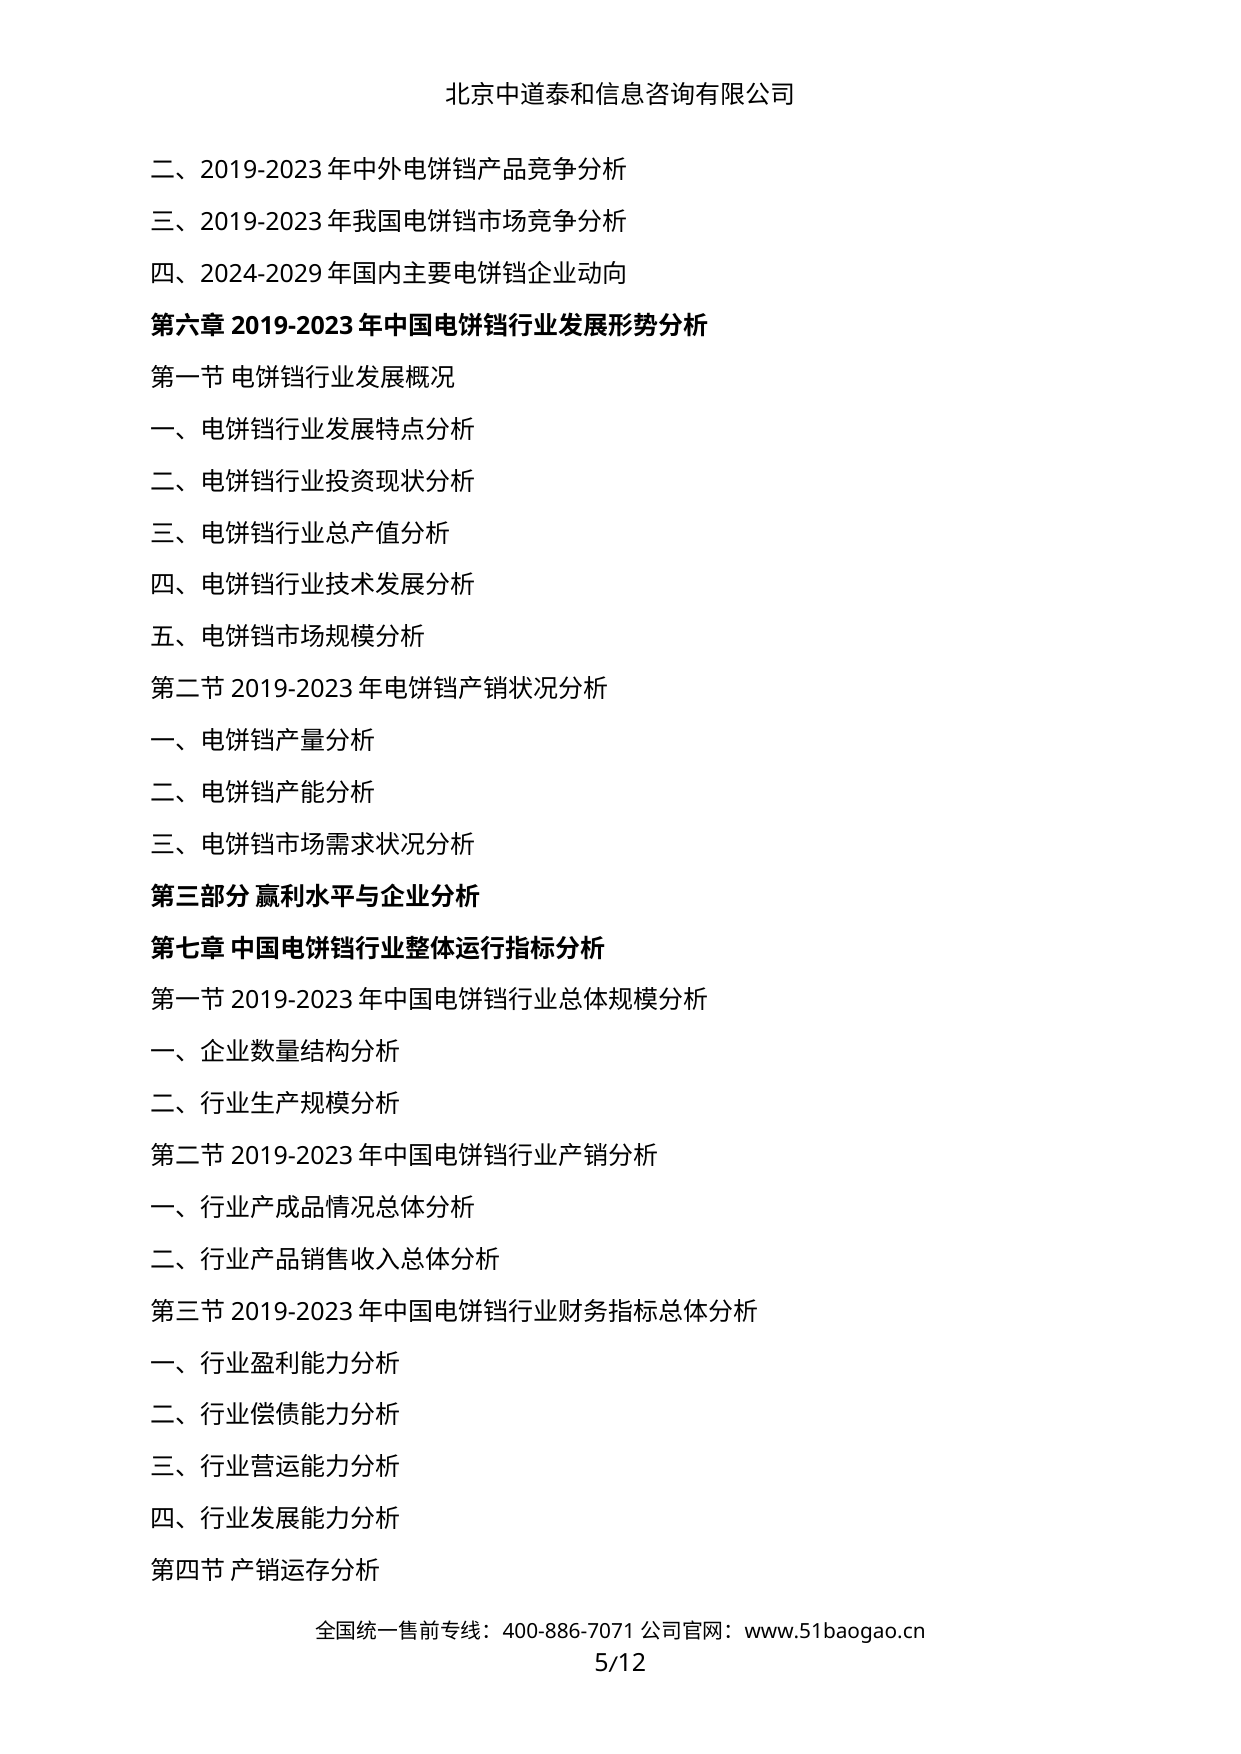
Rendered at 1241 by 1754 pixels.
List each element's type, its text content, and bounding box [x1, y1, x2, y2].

text 第六章 2019-2023年中国电饼铛行业发展形势分析 [150, 306, 1090, 342]
text 二、电饼铛产能分析 [150, 772, 1090, 809]
text 第二节 2019-2023年电饼铛产销状况分析 [150, 669, 1090, 705]
text 四、2024-2029年国内主要电饼铛企业动向 [150, 254, 1090, 290]
text 一、电饼铛产量分析 [150, 721, 1090, 757]
text 第二节 2019-2023年中国电饼铛行业产销分析 [150, 1136, 1090, 1172]
text 五、电饼铛市场规模分析 [150, 617, 1090, 653]
text 一、企业数量结构分析 [150, 1032, 1090, 1068]
text 二、2019-2023年中外电饼铛产品竞争分析 [150, 150, 1090, 186]
text 四、行业发展能力分析 [150, 1499, 1090, 1535]
text 三、行业营运能力分析 [150, 1447, 1090, 1483]
text 三、电饼铛市场需求状况分析 [150, 824, 1090, 861]
text 三、2019-2023年我国电饼铛市场竞争分析 [150, 202, 1090, 238]
text 一、行业产成品情况总体分析 [150, 1187, 1090, 1224]
text 第一节 2019-2023年中国电饼铛行业总体规模分析 [150, 980, 1090, 1016]
text 第一节 电饼铛行业发展概况 [150, 357, 1090, 394]
text 第三节 2019-2023年中国电饼铛行业财务指标总体分析 [150, 1291, 1090, 1327]
text 第七章 中国电饼铛行业整体运行指标分析 [150, 928, 1090, 964]
text 二、行业产品销售收入总体分析 [150, 1239, 1090, 1276]
text 二、电饼铛行业投资现状分析 [150, 461, 1090, 497]
text 第四节 产销运存分析 [150, 1551, 1090, 1587]
text 第三部分 赢利水平与企业分析 [150, 876, 1090, 912]
text 四、电饼铛行业技术发展分析 [150, 565, 1090, 601]
text 二、行业生产规模分析 [150, 1084, 1090, 1120]
text 一、电饼铛行业发展特点分析 [150, 409, 1090, 446]
text 一、行业盈利能力分析 [150, 1343, 1090, 1379]
text 三、电饼铛行业总产值分析 [150, 513, 1090, 549]
text 二、行业偿债能力分析 [150, 1395, 1090, 1431]
